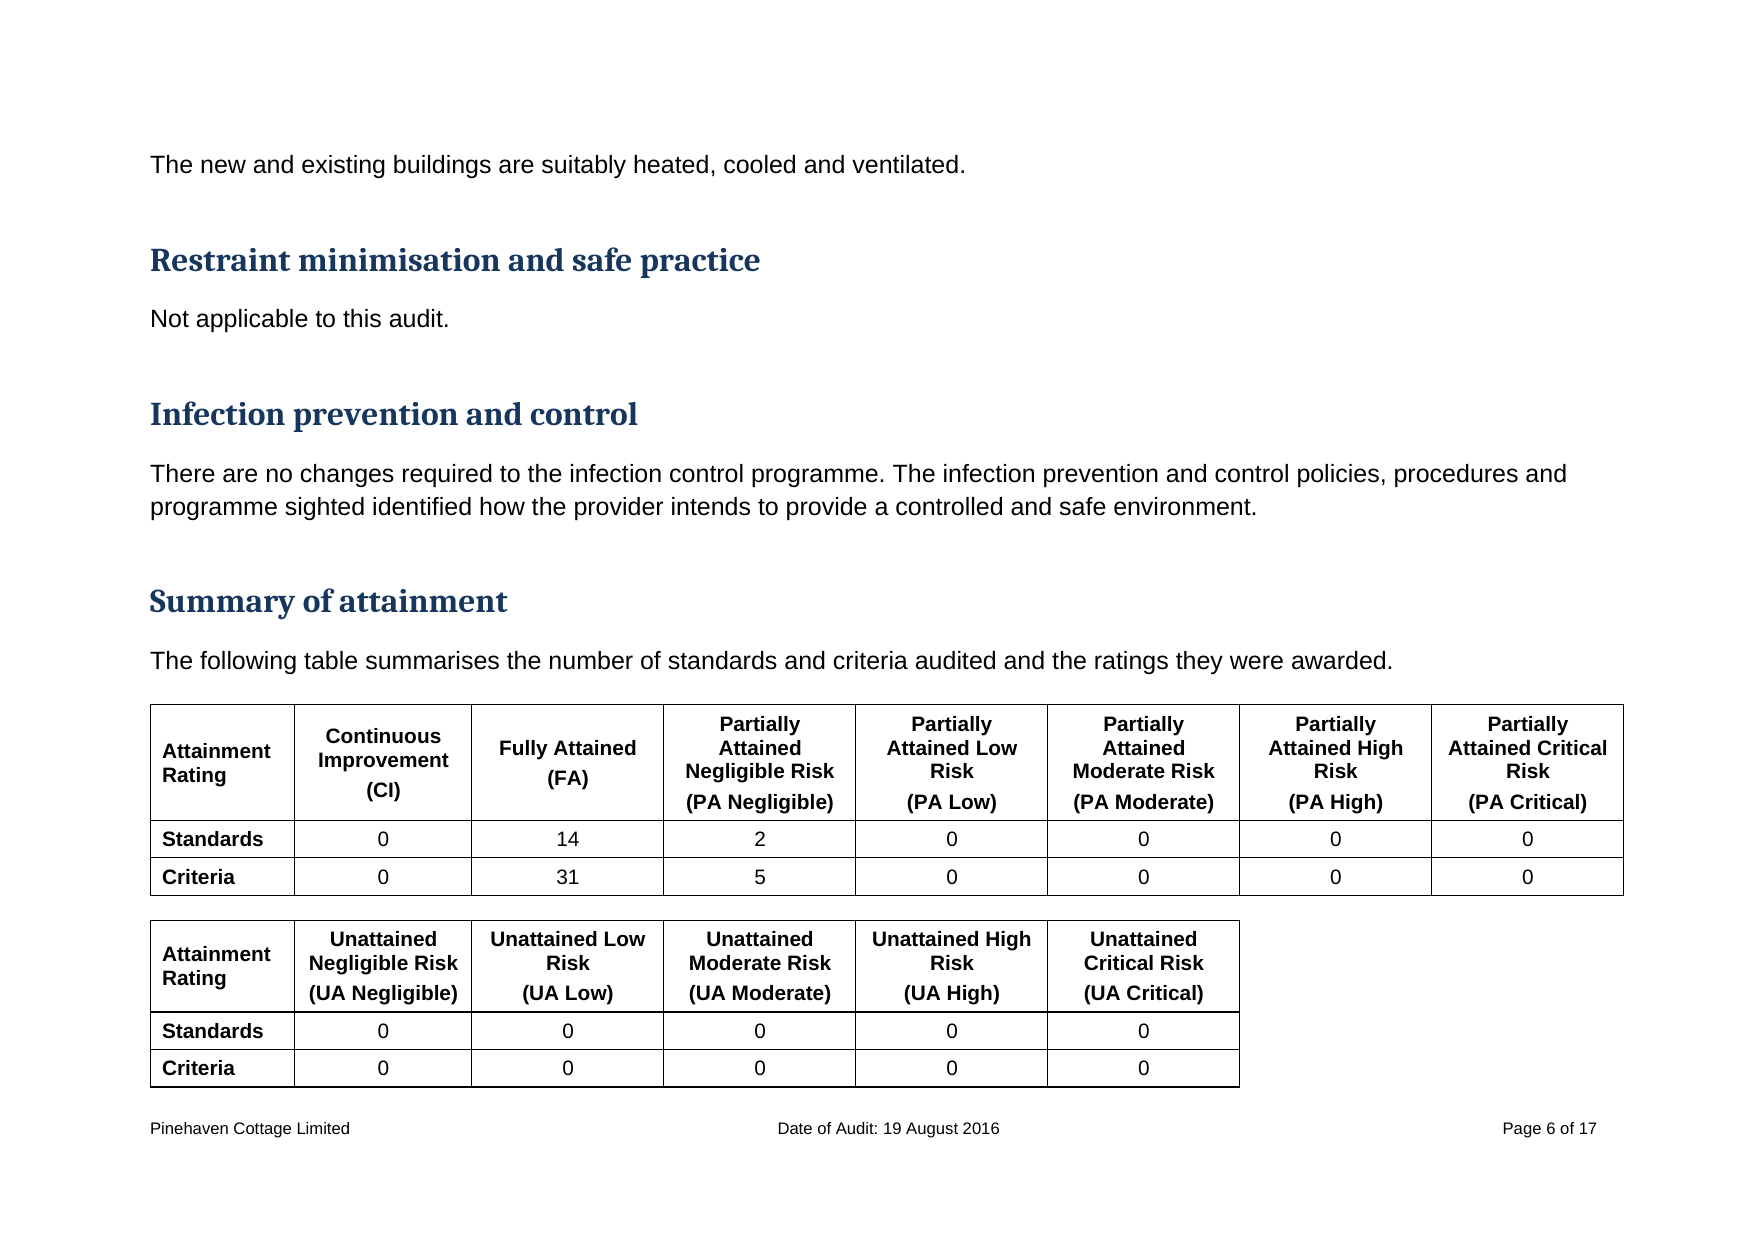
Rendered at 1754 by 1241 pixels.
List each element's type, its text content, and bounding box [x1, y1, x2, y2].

subtitle Summary of attainment [150, 583, 1604, 621]
table_header Attainment Rating [151, 705, 294, 820]
table_cell 2 [664, 821, 855, 857]
table_header Partially Attained Critical Risk (PA Critical) [1432, 705, 1623, 820]
table_header Unattained Moderate Risk (UA Moderate) [664, 921, 855, 1011]
table_header Unattained High Risk (UA High) [856, 921, 1047, 1011]
table_cell 0 [1432, 858, 1623, 895]
table_cell 31 [472, 858, 663, 895]
text The new and existing buildings are suitably heated, cooled and ventilated. [150, 150, 1604, 179]
table_cell 0 [1432, 821, 1623, 857]
text There are no changes required to the infection control programme. The infection prevention and control policies, procedures and programme sighted identified how the provider intends to provide a controlled and safe environment. [150, 459, 1604, 521]
table_cell Criteria [151, 1050, 294, 1086]
table_cell 0 [1048, 858, 1239, 895]
table_cell 0 [295, 1050, 471, 1086]
table_cell 5 [664, 858, 855, 895]
table_cell 0 [1048, 1050, 1239, 1086]
table_cell 0 [856, 1050, 1047, 1086]
table_header Attainment Rating [151, 921, 294, 1011]
table_cell Criteria [151, 858, 294, 895]
table_cell 0 [1240, 821, 1431, 857]
table_cell 0 [295, 821, 471, 857]
table_cell Standards [151, 1013, 294, 1049]
table_cell 14 [472, 821, 663, 857]
table_cell 0 [472, 1050, 663, 1086]
text The following table summarises the number of standards and criteria audited and the ratings they were awarded. [150, 646, 1604, 675]
table_cell Standards [151, 821, 294, 857]
table_cell 0 [295, 1013, 471, 1049]
table_cell 0 [856, 858, 1047, 895]
table_cell 0 [295, 858, 471, 895]
table_header Unattained Critical Risk (UA Critical) [1048, 921, 1239, 1011]
table_header Partially Attained Low Risk (PA Low) [856, 705, 1047, 820]
table_header Fully Attained (FA) [472, 705, 663, 820]
table_header Continuous Improvement (CI) [295, 705, 471, 820]
subtitle Restraint minimisation and safe practice [150, 241, 1604, 279]
text Not applicable to this audit. [150, 304, 1604, 333]
table_cell 0 [856, 821, 1047, 857]
table_cell 0 [664, 1013, 855, 1049]
table_header Partially Attained Moderate Risk (PA Moderate) [1048, 705, 1239, 820]
table_cell 0 [472, 1013, 663, 1049]
table_cell 0 [856, 1013, 1047, 1049]
table_cell 0 [664, 1050, 855, 1086]
table_header Partially Attained High Risk (PA High) [1240, 705, 1431, 820]
table_header Unattained Negligible Risk (UA Negligible) [295, 921, 471, 1011]
table_cell 0 [1240, 858, 1431, 895]
table_cell 0 [1048, 821, 1239, 857]
subtitle Infection prevention and control [150, 395, 1604, 434]
table_header Partially Attained Negligible Risk (PA Negligible) [664, 705, 855, 820]
table_cell 0 [1048, 1013, 1239, 1049]
table_header Unattained Low Risk (UA Low) [472, 921, 663, 1011]
